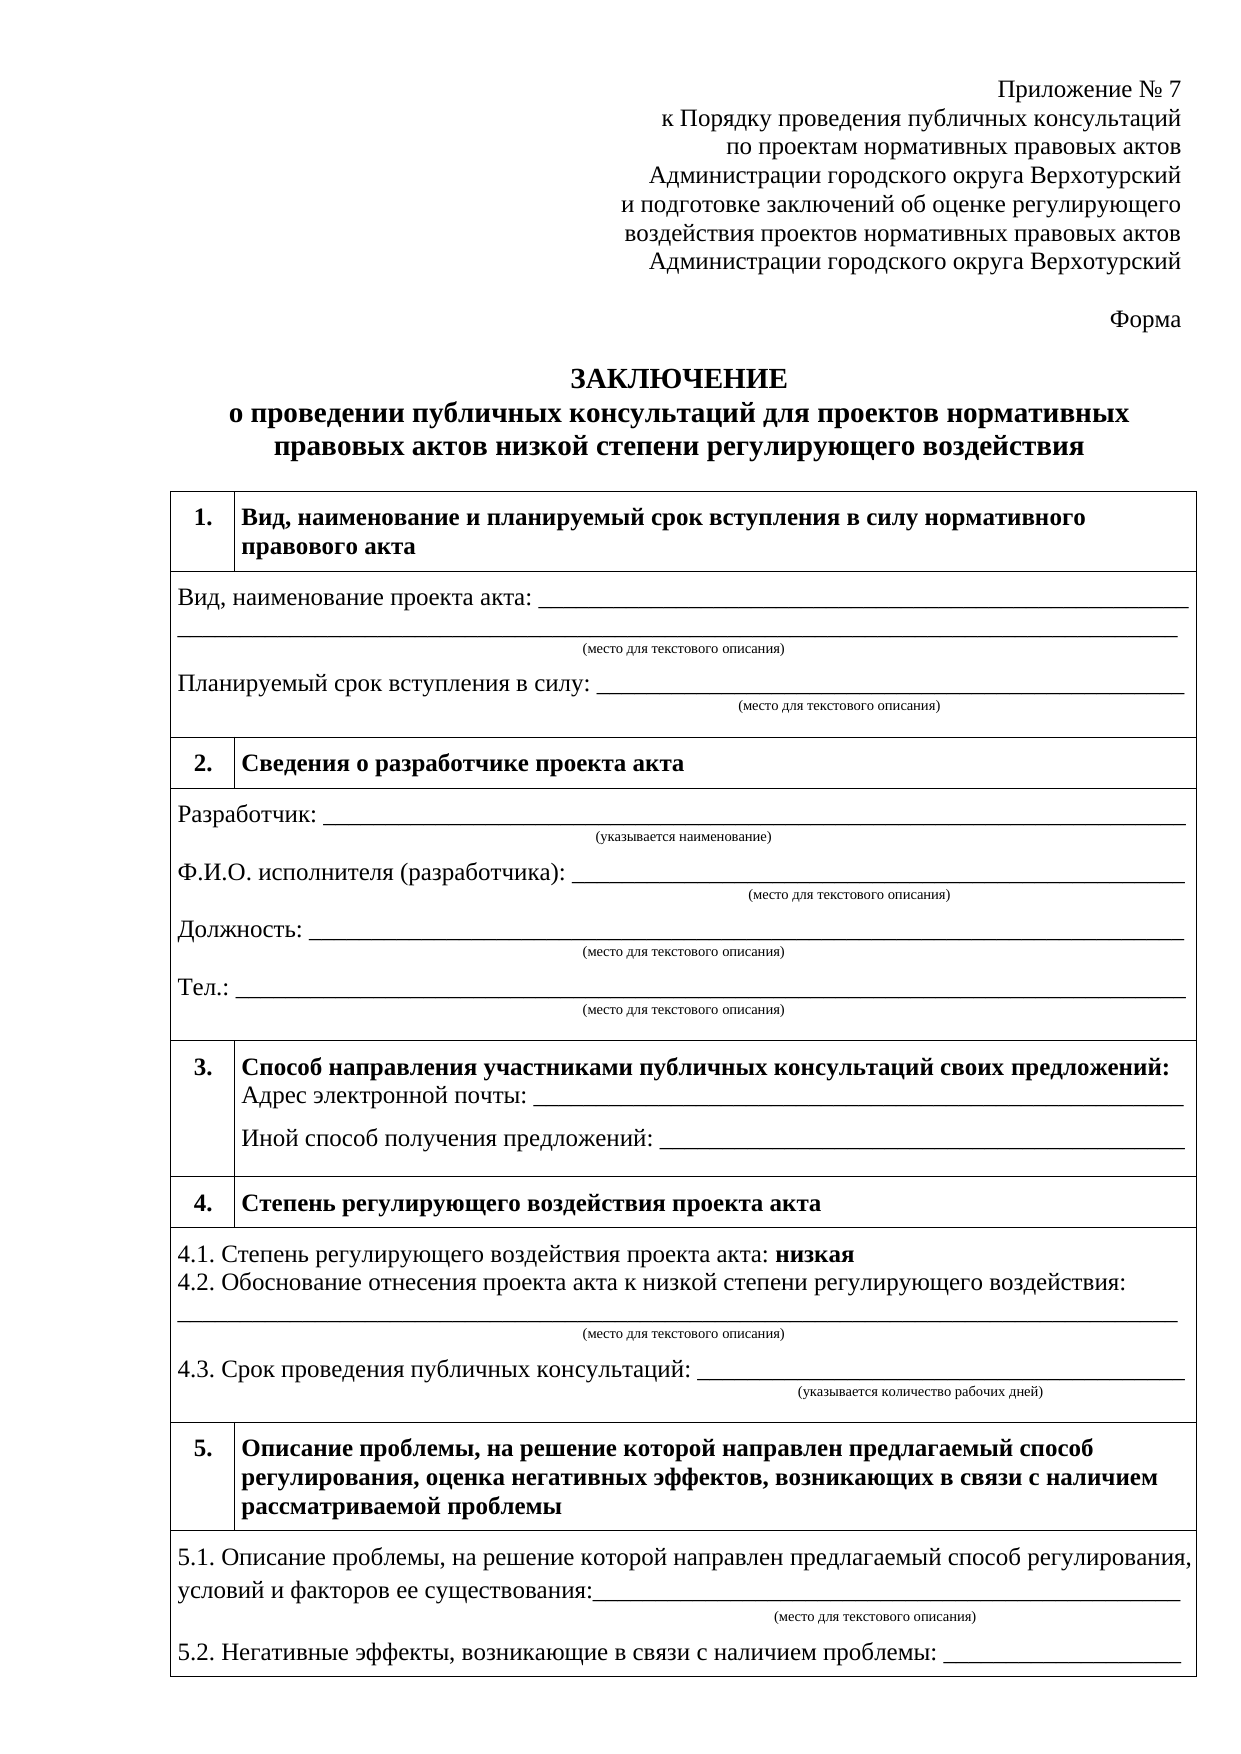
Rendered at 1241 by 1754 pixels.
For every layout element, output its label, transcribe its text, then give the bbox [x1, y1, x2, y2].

table_cell Вид, наименование проекта акта: ____________________________________________________ ________________________________________________________________________________ (место для текстового описания) Планируемый срок вступления в силу: _______________________________________________ (место для текстового описания) [171, 572, 1196, 737]
text и подготовке заключений об оценке регулирующего [177, 189, 1181, 218]
text Приложение № 7 [177, 74, 1181, 103]
table_cell Сведения о разработчике проекта акта [235, 738, 1196, 788]
text Администрации городского округа Верхотурский [177, 160, 1181, 189]
table_header 1. [171, 492, 234, 571]
text Администрации городского округа Верхотурский [177, 246, 1181, 275]
table_cell Способ направления участниками публичных консультаций своих предложений: Адрес электронной почты: ____________________________________________________ Иной способ получения предложений: __________________________________________ [235, 1041, 1196, 1176]
text воздействия проектов нормативных правовых актов [177, 218, 1181, 246]
table_cell 4. [171, 1177, 234, 1227]
text к Порядку проведения публичных консультаций [177, 103, 1181, 131]
table_cell 5. [171, 1423, 234, 1530]
table_cell 3. [171, 1041, 234, 1176]
text по проектам нормативных правовых актов [177, 131, 1181, 160]
text ЗАКЛЮЧЕНИЕ [177, 361, 1181, 395]
table_cell Описание проблемы, на решение которой направлен предлагаемый способ регулирования, оценка негативных эффектов, возникающих в связи с наличием рассматриваемой проблемы [235, 1423, 1196, 1530]
text Форма [177, 304, 1181, 333]
text о проведении публичных консультаций для проектов нормативных правовых актов низкой степени регулирующего воздействия [177, 395, 1181, 462]
table_cell Разработчик: _____________________________________________________________________ (указывается наименование) Ф.И.О. исполнителя (разработчика): _________________________________________________ (место для текстового описания) Должность: ______________________________________________________________________ (место для текстового описания) Тел.: ____________________________________________________________________________ (место для текстового описания) [171, 789, 1196, 1040]
table_cell 2. [171, 738, 234, 788]
table_header Вид, наименование и планируемый срок вступления в силу нормативного правового акта [235, 492, 1196, 571]
table_cell 4.1. Степень регулирующего воздействия проекта акта: низкая 4.2. Обоснование отнесения проекта акта к низкой степени регулирующего воздействия: ________________________________________________________________________________ (место для текстового описания) 4.3. Срок проведения публичных консультаций: _______________________________________ (указывается количество рабочих дней) [171, 1228, 1196, 1422]
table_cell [171, 1531, 1196, 1676]
table_cell Степень регулирующего воздействия проекта акта [235, 1177, 1196, 1227]
